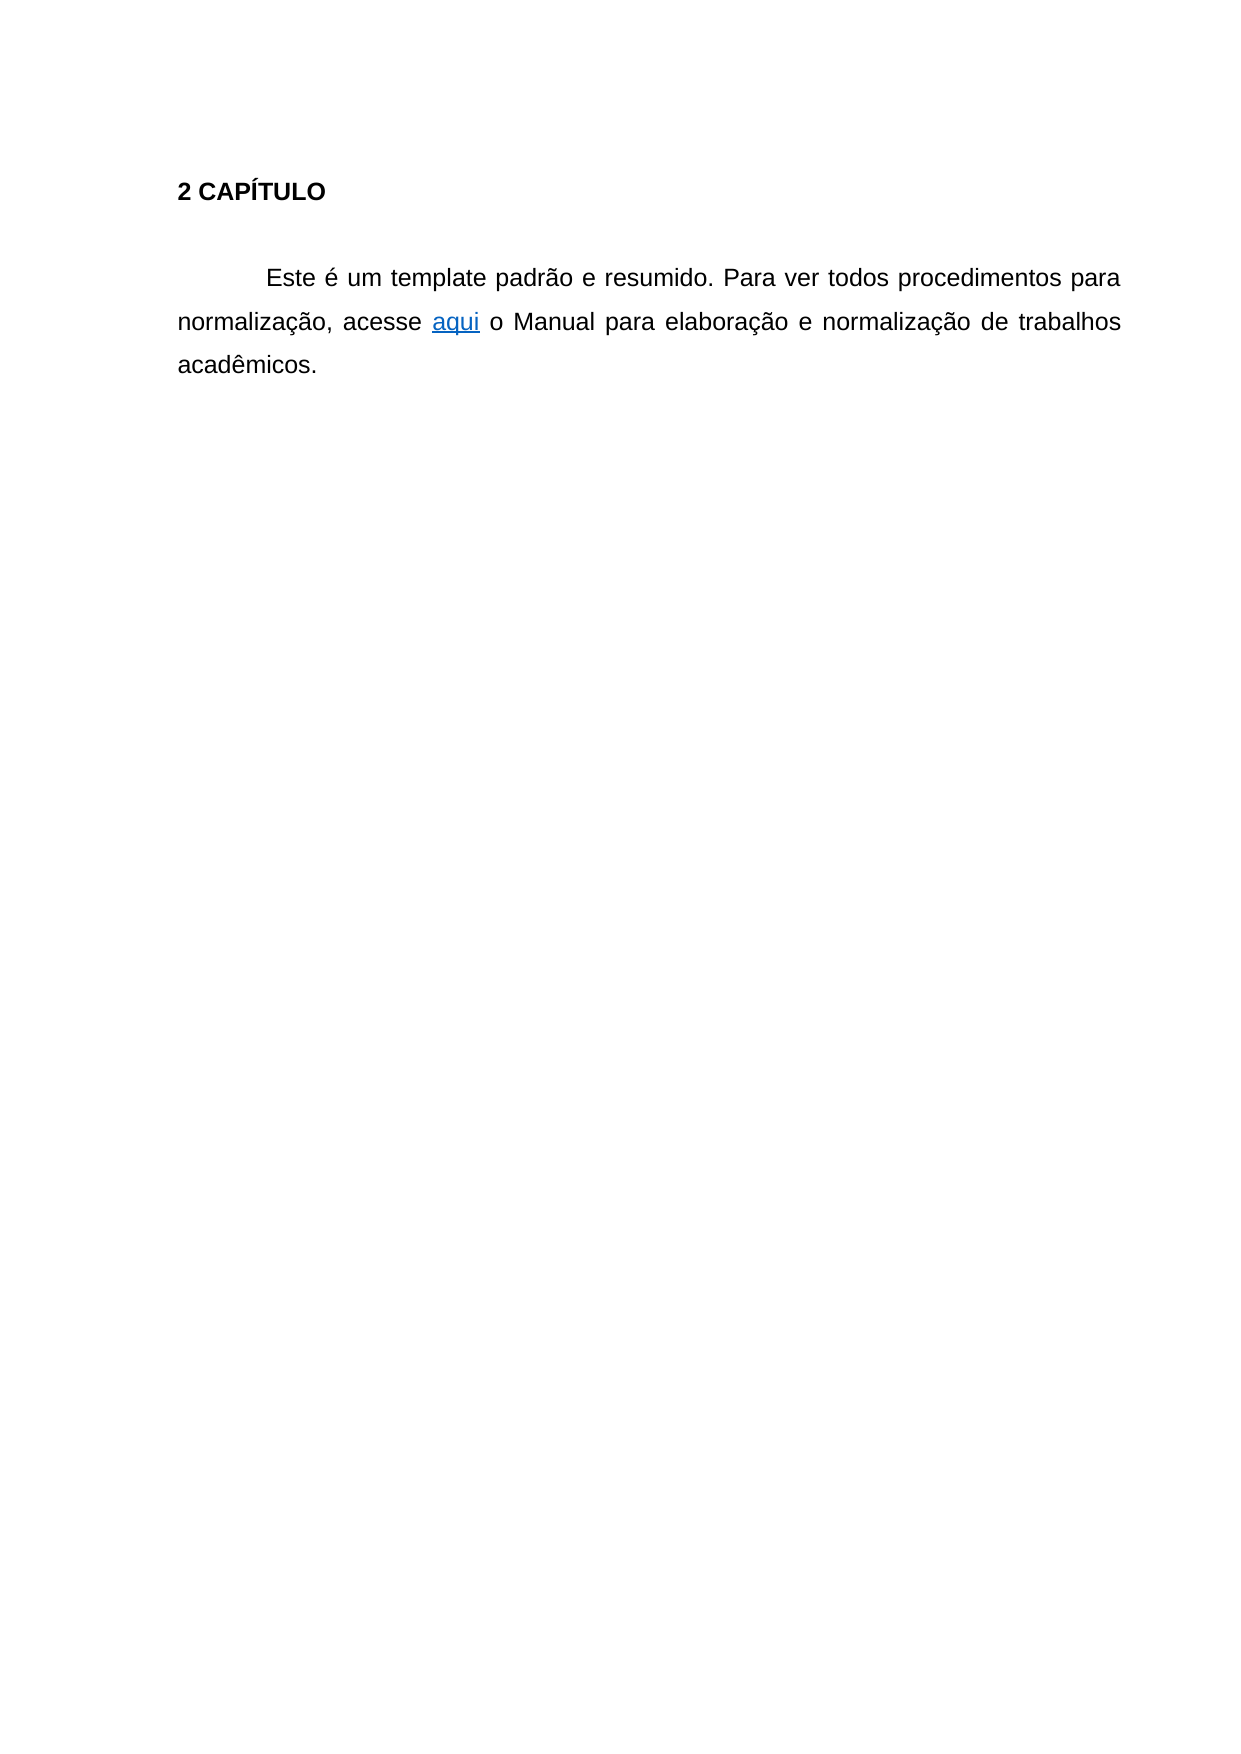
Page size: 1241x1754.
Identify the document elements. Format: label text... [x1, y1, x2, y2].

text 2 CAPÍTULO [177, 177, 1122, 206]
text Este é um template padrão e resumido. Para ver todos procedimentos para normalização, acesse aqui o Manual para elaboração e normalização de trabalhos acadêmicos. [177, 263, 1122, 378]
